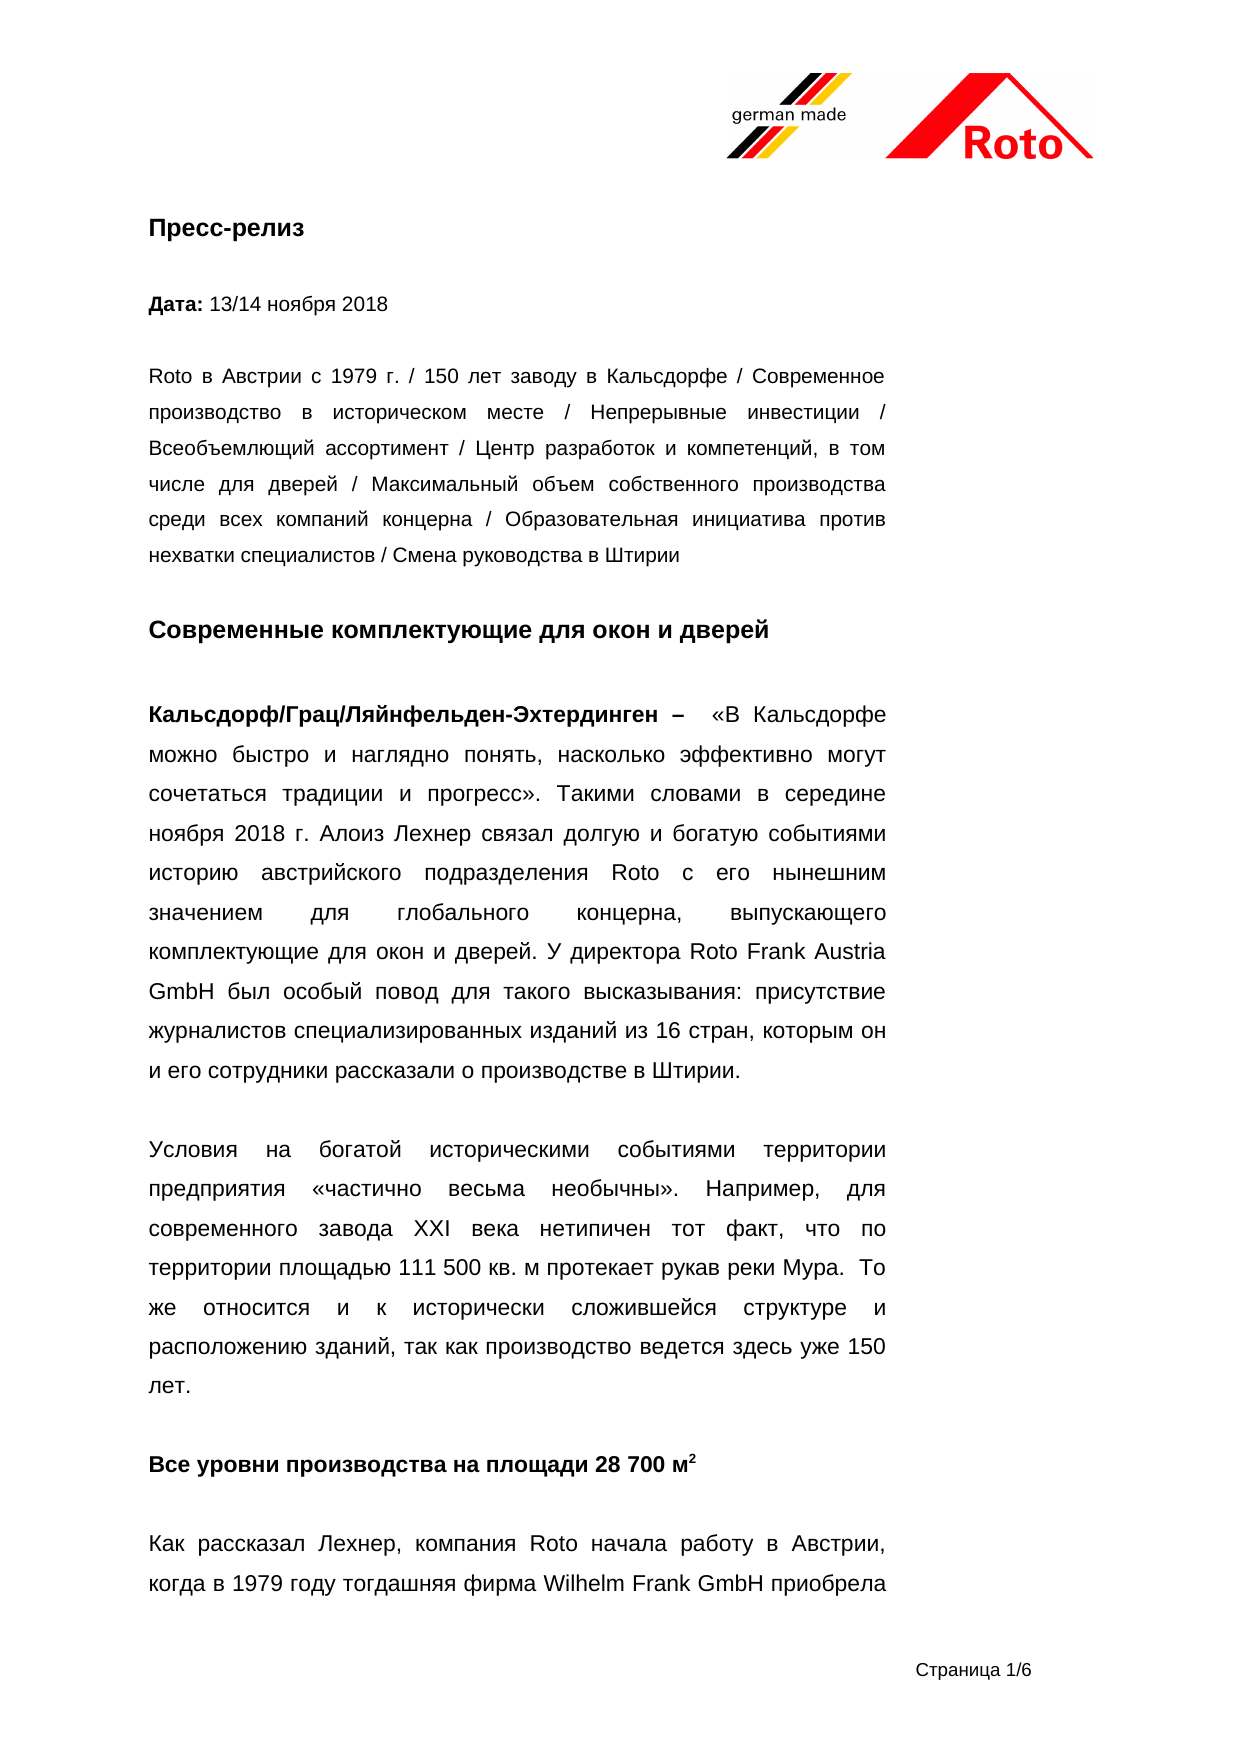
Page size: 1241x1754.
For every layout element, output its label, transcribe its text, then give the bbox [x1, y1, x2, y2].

text Все уровни производства на площади 28 700 м2 [148, 1451, 886, 1478]
text Кальсдорф/Грац/Ляйнфельден-Эхтердинген – «В Кальсдорфе можно быстро и наглядно понять, насколько эффективно могут сочетаться традиции и прогресс». Такими словами в середине ноября 2018 г. Алоиз Лехнер связал долгую и богатую событиями историю австрийского подразделения Roto с его нынешним значением для глобального концерна, выпускающего комплектующие для окон и дверей. У директора Roto Frank Austria GmbH был особый повод для такого высказывания: присутствие журналистов специализированных изданий из 16 стран, которым он и его сотрудники рассказали о производстве в Штирии. [148, 701, 886, 1083]
picture [726, 73, 1094, 159]
text Пресс-релиз [148, 213, 887, 241]
text Современные комплектующие для окон и дверей [148, 615, 887, 644]
text Дата: 13/14 ноября 2018 [148, 292, 887, 316]
text Roto в Австрии с 1979 г. / 150 лет заводу в Кальсдорфе / Современное производство в историческом месте / Непрерывные инвестиции / Всеобъемлющий ассортимент / Центр разработок и компетенций, в том числе для дверей / Максимальный объем собственного производства среди всех компаний концерна / Образовательная инициатива против нехватки специалистов / Смена руководства в Штирии [148, 363, 887, 567]
text Условия на богатой историческими событиями территории предприятия «частично весьма необычны». Например, для современного завода XXI века нетипичен тот факт, что по территории площадью 111 500 кв. м протекает рукав реки Мура. То же относится и к исторически сложившейся структуре и расположению зданий, так как производство ведется здесь уже 150 лет. [148, 1136, 886, 1399]
